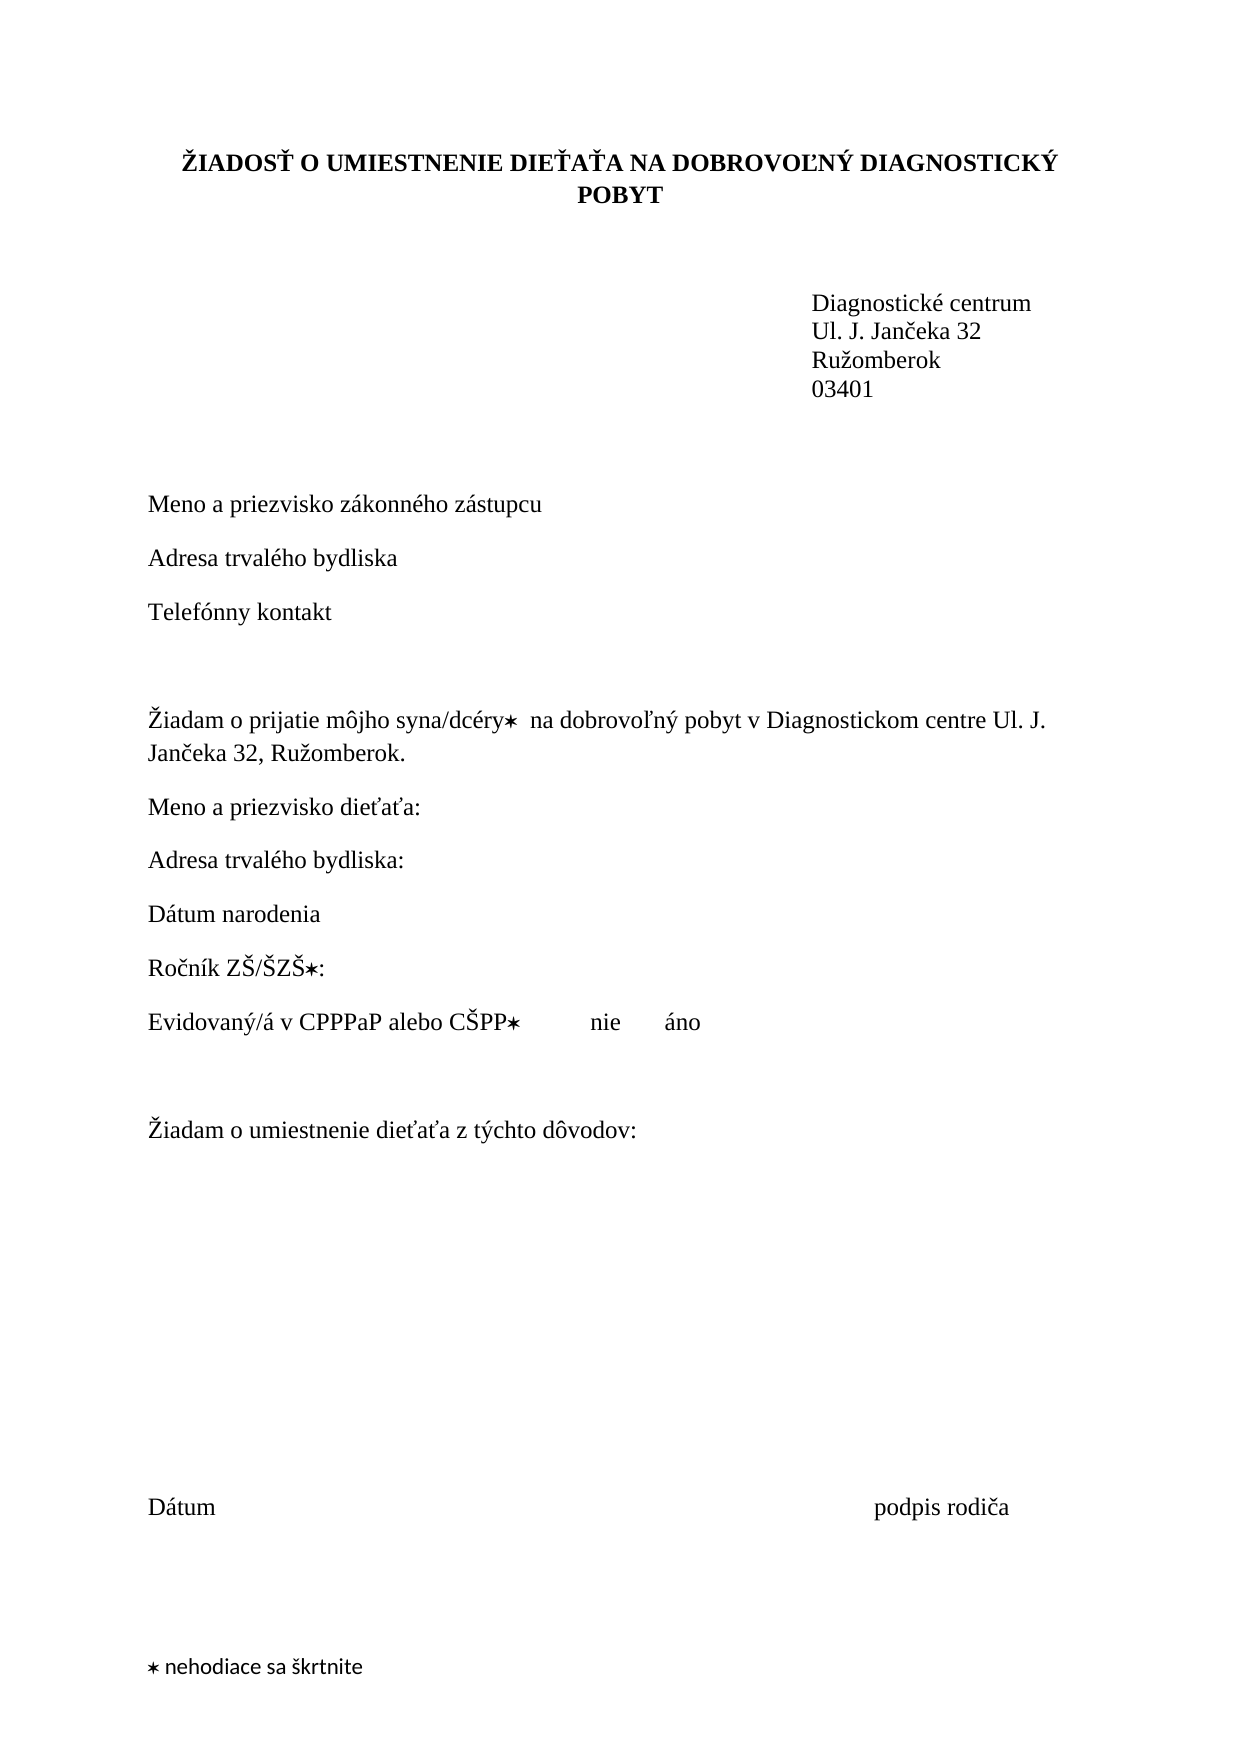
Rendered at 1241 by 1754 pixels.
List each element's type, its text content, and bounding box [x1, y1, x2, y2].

text Telefónny kontakt [148, 597, 1093, 626]
text Žiadam o prijatie môjho syna/dcéry na dobrovoľný pobyt v Diagnostickom centre Ul. J. Jančeka 32, Ružomberok. [148, 705, 1093, 767]
text Ružomberok [738, 345, 1093, 374]
text ŽIADOSŤ O UMIESTNENIE DIEŤAŤA NA DOBROVOĽNÝ DIAGNOSTICKÝ POBYT [148, 148, 1093, 209]
text Žiadam o umiestnenie dieťaťa z týchto dôvodov: [148, 1115, 1093, 1144]
text Ročník ZŠ/ŠZŠ: [148, 953, 1093, 982]
text Evidovaný/á v CPPPaP alebo CŠPP nie áno [148, 1007, 1093, 1036]
text Dátum podpis rodiča [148, 1492, 1093, 1521]
text Dátum narodenia [148, 899, 1093, 928]
text 03401 [738, 374, 1093, 403]
text Diagnostické centrum [738, 288, 1093, 316]
text Adresa trvalého bydliska [148, 543, 1093, 572]
text Meno a priezvisko zákonného zástupcu [148, 489, 1093, 518]
text Meno a priezvisko dieťaťa: [148, 792, 1093, 821]
text Adresa trvalého bydliska: [148, 846, 1093, 874]
text Ul. J. Jančeka 32 [738, 316, 1093, 345]
